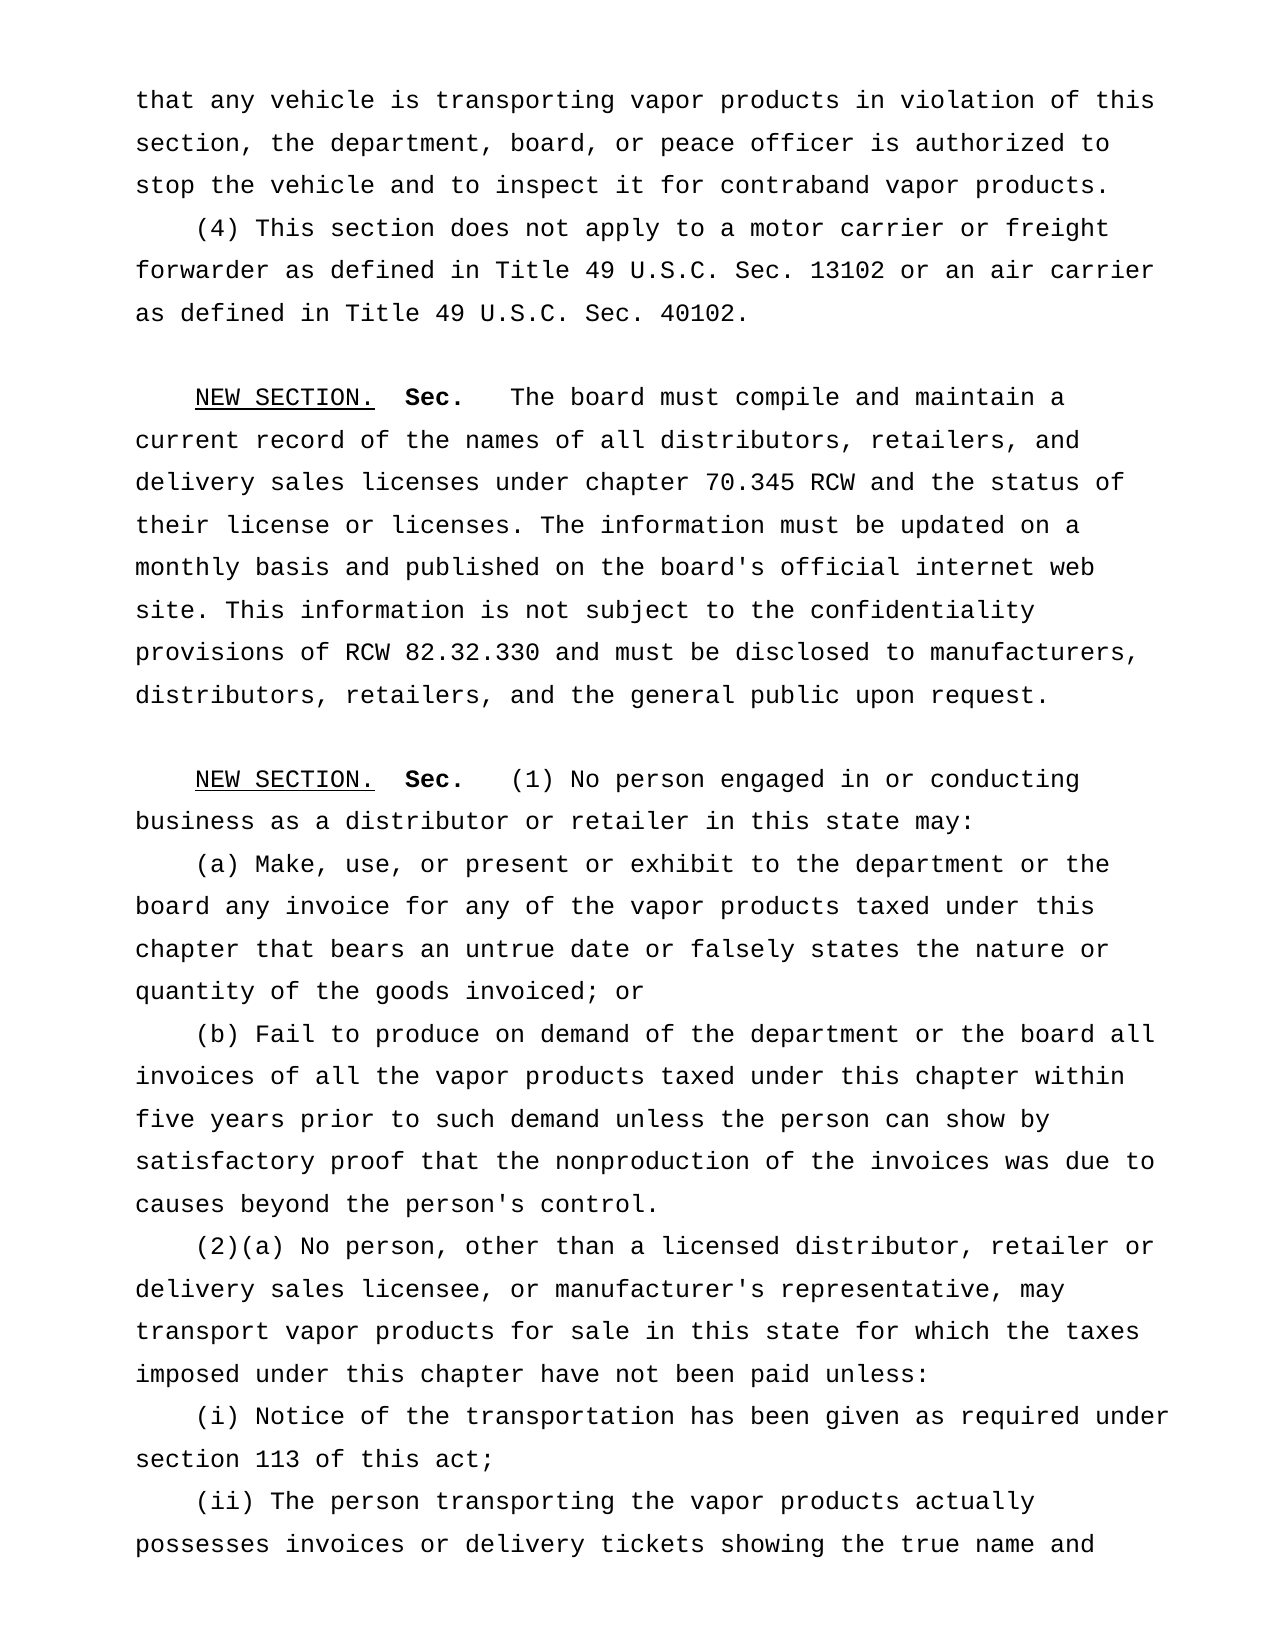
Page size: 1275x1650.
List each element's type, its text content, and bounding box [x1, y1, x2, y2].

text (2)(a) No person, other than a licensed distributor, retailer or delivery sales licensee, or manufacturer's representative, may transport vapor products for sale in this state for which the taxes imposed under this chapter have not been paid unless: [135, 1221, 1170, 1391]
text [135, 75, 1170, 202]
text (4) This section does not apply to a motor carrier or freight forwarder as defined in Title 49 U.S.C. Sec. 13102 or an air carrier as defined in Title 49 U.S.C. Sec. 40102. [135, 202, 1170, 330]
text (a) Make, use, or present or exhibit to the department or the board any invoice for any of the vapor products taxed under this chapter that bears an untrue date or falsely states the nature or quantity of the goods invoiced; or [135, 838, 1170, 1008]
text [135, 1476, 1170, 1561]
text NEW SECTION. Sec. The board must compile and maintain a current record of the names of all distributors, retailers, and delivery sales licenses under chapter 70.345 RCW and the status of their license or licenses. The information must be updated on a monthly basis and published on the board's official internet web site. This information is not subject to the confidentiality provisions of RCW 82.32.330 and must be disclosed to manufacturers, distributors, retailers, and the general public upon request. [135, 372, 1170, 712]
text (b) Fail to produce on demand of the department or the board all invoices of all the vapor products taxed under this chapter within five years prior to such demand unless the person can show by satisfactory proof that the nonproduction of the invoices was due to causes beyond the person's control. [135, 1008, 1170, 1221]
text NEW SECTION. Sec. (1) No person engaged in or conducting business as a distributor or retailer in this state may: [135, 753, 1170, 838]
text (i) Notice of the transportation has been given as required under section 113 of this act; [135, 1391, 1170, 1476]
